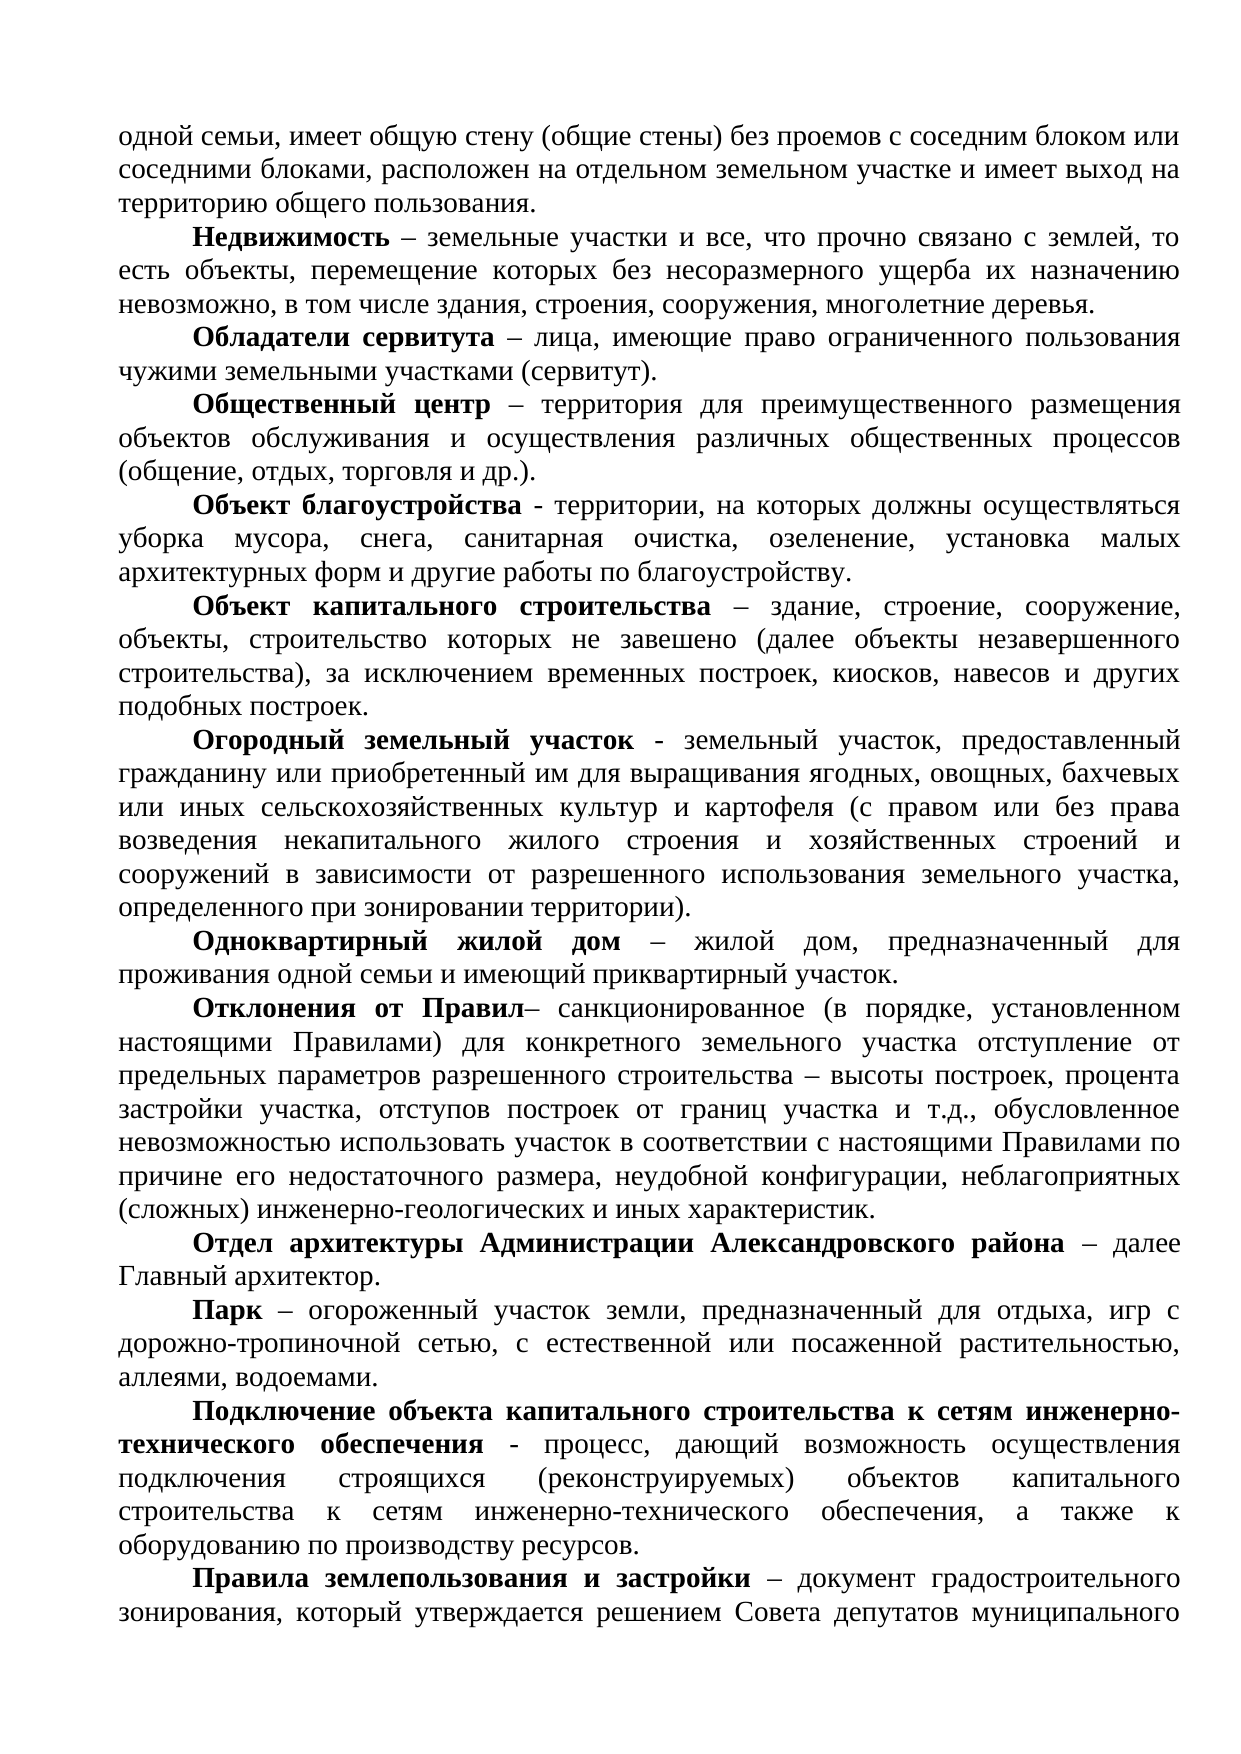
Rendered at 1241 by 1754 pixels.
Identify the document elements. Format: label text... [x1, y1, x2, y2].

text Подключение объекта капитального строительства к сетям инженерно-технического обеспечения - процесс, дающий возможность осуществления подключения строящихся (реконструируемых) объектов капитального строительства к сетям инженерно-технического обеспечения, а также к оборудованию по производству ресурсов. [118, 1393, 1181, 1560]
text Парк – огороженный участок земли, предназначенный для отдыха, игр с дорожно-тропиночной сетью, с естественной или посаженной растительностью, аллеями, водоемами. [118, 1292, 1181, 1393]
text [118, 1560, 1181, 1627]
text Обладатели сервитута – лица, имеющие право ограниченного пользования чужими земельными участками (сервитут). [118, 319, 1181, 386]
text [118, 118, 1181, 219]
text Общественный центр – территория для преимущественного размещения объектов обслуживания и осуществления различных общественных процессов (общение, отдых, торговля и др.). [118, 386, 1181, 487]
text Одноквартирный жилой дом – жилой дом, предназначенный для проживания одной семьи и имеющий приквартирный участок. [118, 923, 1181, 990]
text Недвижимость – земельные участки и все, что прочно связано с землей, то есть объекты, перемещение которых без несоразмерного ущерба их назначению невозможно, в том числе здания, строения, сооружения, многолетние деревья. [118, 219, 1181, 319]
text Объект капитального строительства – здание, строение, сооружение, объекты, строительство которых не завешено (далее объекты незавершенного строительства), за исключением временных построек, киосков, навесов и других подобных построек. [118, 588, 1181, 722]
text Отдел архитектуры Администрации Александровского района – далее Главный архитектор. [118, 1225, 1181, 1292]
text Объект благоустройства - территории, на которых должны осуществляться уборка мусора, снега, санитарная очистка, озеленение, установка малых архитектурных форм и другие работы по благоустройству. [118, 487, 1181, 588]
text Отклонения от Правил– санкционированное (в порядке, установленном настоящими Правилами) для конкретного земельного участка отступление от предельных параметров разрешенного строительства – высоты построек, процента застройки участка, отступов построек от границ участка и т.д., обусловленное невозможностью использовать участок в соответствии с настоящими Правилами по причине его недостаточного размера, неудобной конфигурации, неблагоприятных (сложных) инженерно-геологических и иных характеристик. [118, 990, 1181, 1225]
text Огородный земельный участок - земельный участок, предоставленный гражданину или приобретенный им для выращивания ягодных, овощных, бахчевых или иных сельскохозяйственных культур и картофеля (с правом или без права возведения некапитального жилого строения и хозяйственных строений и сооружений в зависимости от разрешенного использования земельного участка, определенного при зонировании территории). [118, 722, 1181, 923]
